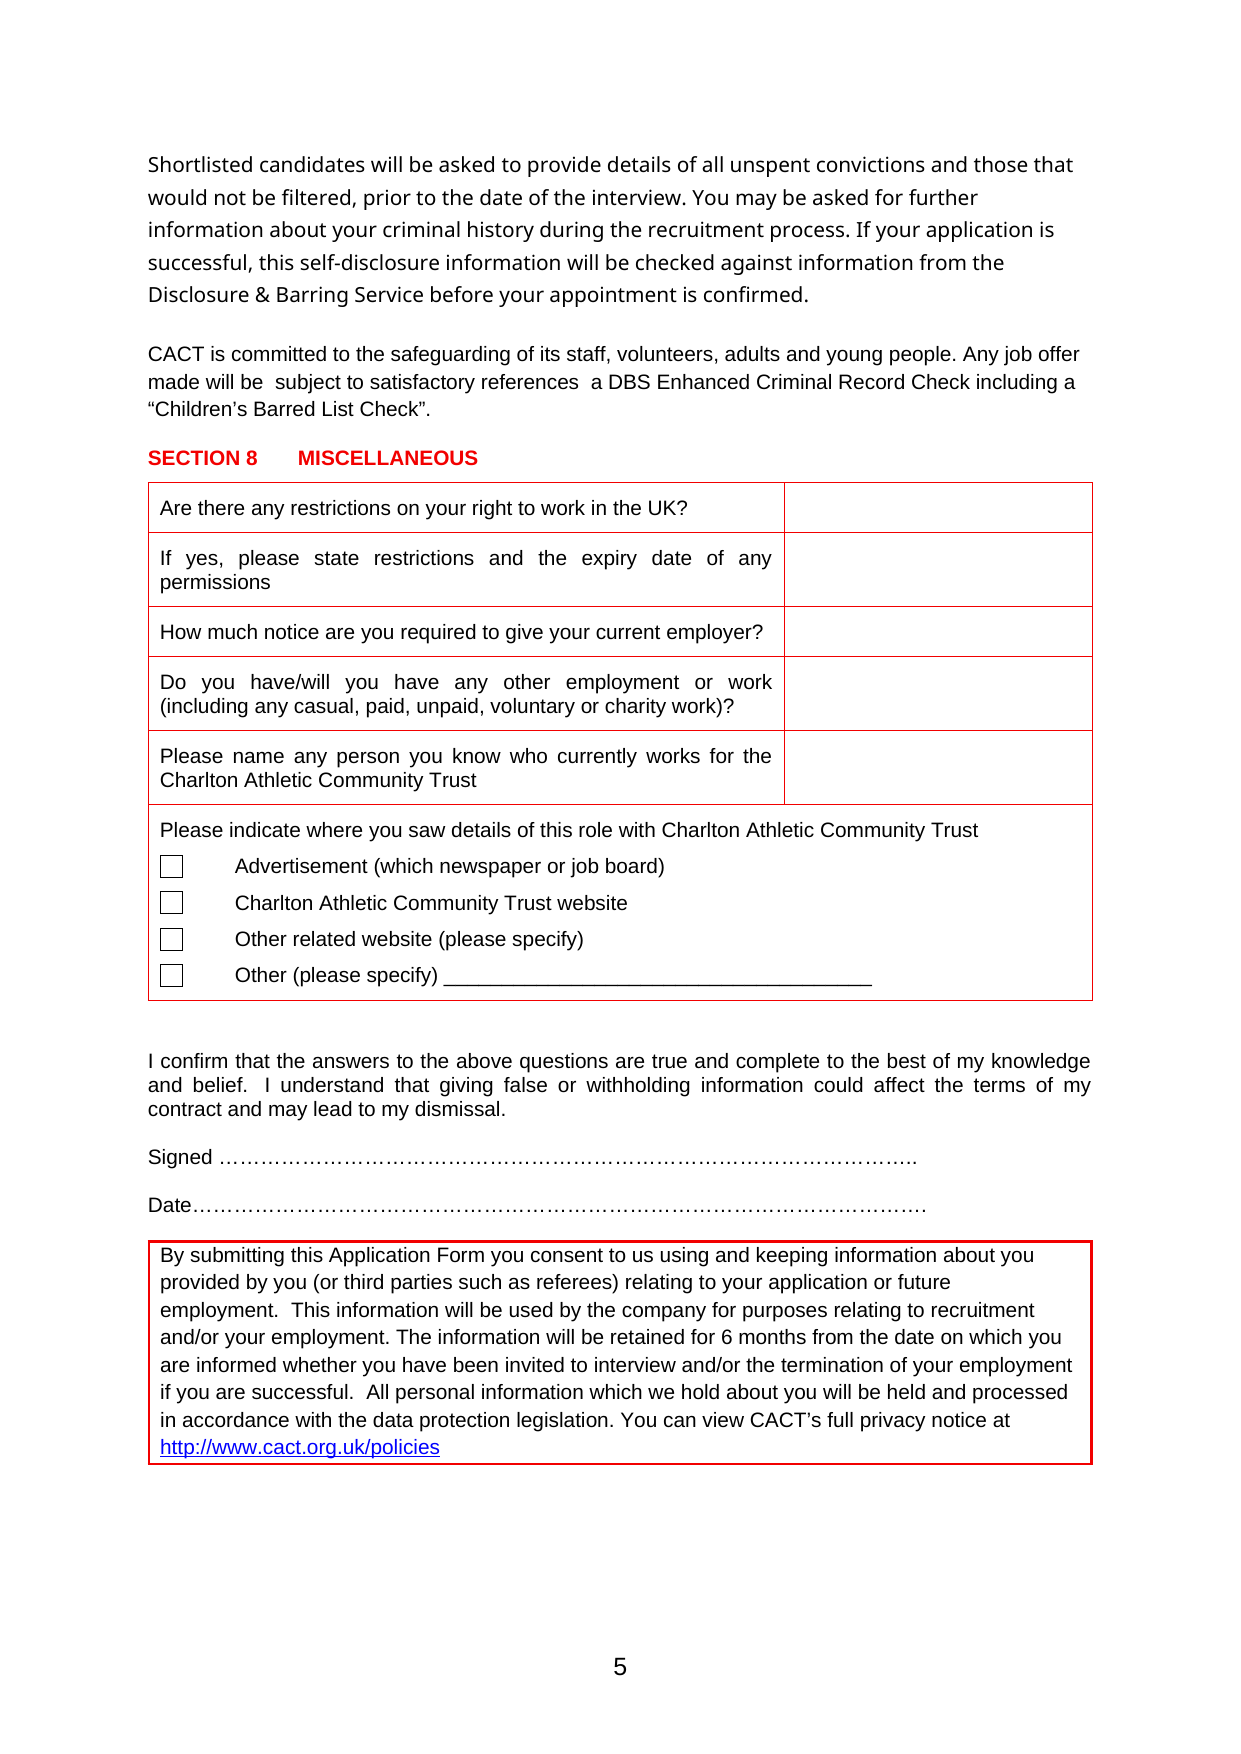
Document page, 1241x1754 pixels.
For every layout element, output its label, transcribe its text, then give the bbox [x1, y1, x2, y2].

table_cell Do you have/will you have any other employment or work (including any casual, paid, unpaid, voluntary or charity work)? [149, 657, 784, 730]
table_cell How much notice are you required to give your current employer? [149, 607, 784, 656]
table_header [785, 483, 1092, 532]
table_cell [785, 731, 1092, 804]
text SECTION 8 MISCELLANEOUS [148, 446, 1092, 469]
table_header By submitting this Application Form you consent to us using and keeping information about you provided by you (or third parties such as referees) relating to your application or future employment. This information will be used by the company for purposes relating to recruitment and/or your employment. The information will be retained for 6 months from the date on which you are informed whether you have been invited to interview and/or the termination of your employment if you are successful. All personal information which we hold about you will be held and processed in accordance with the data protection legislation. You can view CACT’s full privacy notice at http://www.cact.org.uk/policies [150, 1243, 1090, 1463]
text CACT is committed to the safeguarding of its staff, volunteers, adults and young people. Any job offer made will be subject to satisfactory references a DBS Enhanced Criminal Record Check including a “Children’s Barred List Check”. [148, 342, 1092, 421]
table_header Are there any restrictions on your right to work in the UK? [149, 483, 784, 532]
table_cell [785, 533, 1092, 606]
table_cell [785, 657, 1092, 730]
text Date……………………………………………………………………………………………. [148, 1192, 1092, 1216]
table_cell Please indicate where you saw details of this role with Charlton Athletic Community Trust Advertisement (which newspaper or job board) Charlton Athletic Community Trust website Other related website (please specify) Other (please specify) _____________________________________ [149, 805, 1092, 1000]
table_cell Please name any person you know who currently works for the Charlton Athletic Community Trust [149, 731, 784, 804]
text Shortlisted candidates will be asked to provide details of all unspent convictions and those that would not be filtered, prior to the date of the interview. You may be asked for further information about your criminal history during the recruitment process. If your application is successful, this self-disclosure information will be checked against information from the Disclosure & Barring Service before your appointment is confirmed. [148, 150, 1092, 309]
table_cell [785, 607, 1092, 656]
text Signed ……………………………………………………………………………………….. [148, 1144, 1092, 1168]
text I confirm that the answers to the above questions are true and complete to the best of my knowledge and belief. I understand that giving false or withholding information could affect the terms of my contract and may lead to my dismissal. [148, 1049, 1092, 1121]
table_cell If yes, please state restrictions and the expiry date of any permissions [149, 533, 784, 606]
